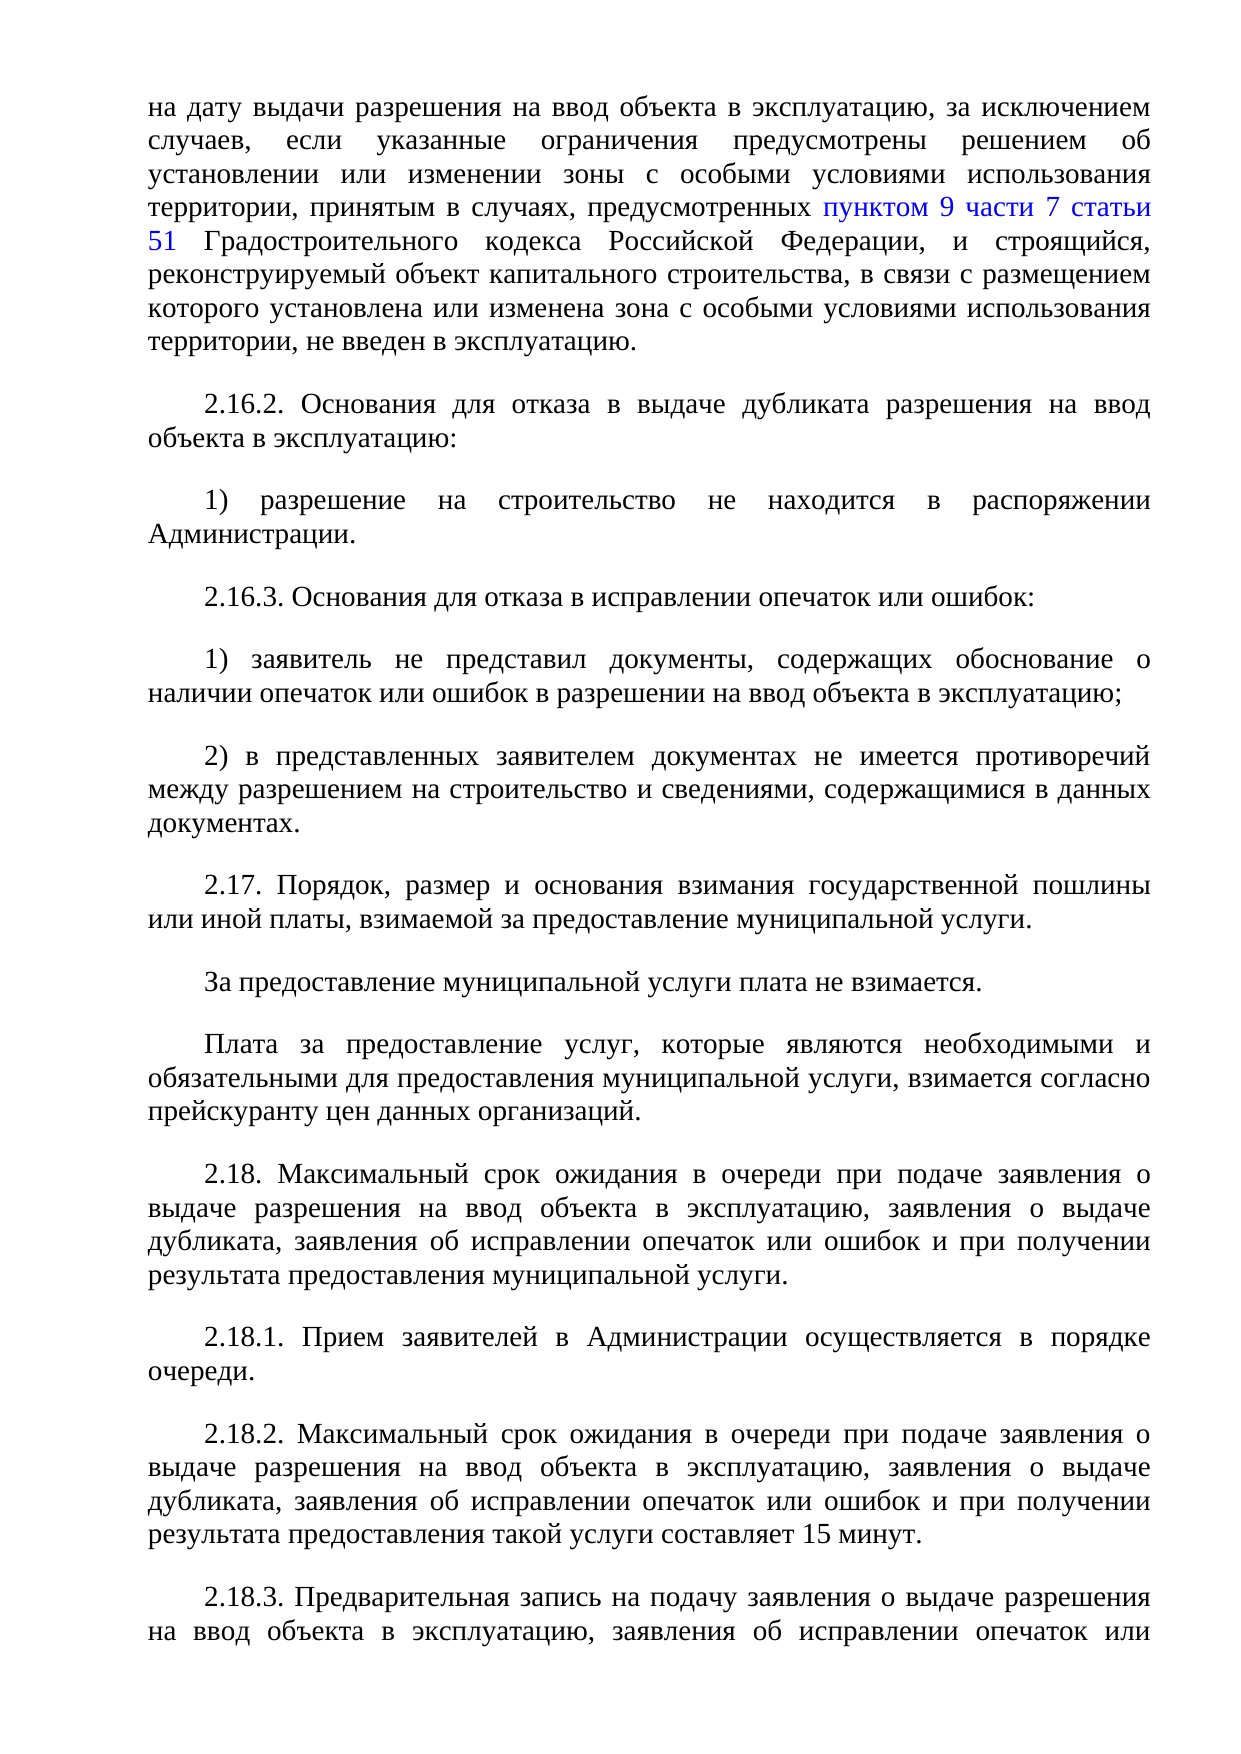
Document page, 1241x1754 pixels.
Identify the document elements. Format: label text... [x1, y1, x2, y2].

text За предоставление муниципальной услуги плата не взимается. [148, 964, 1152, 997]
text 2.18.2. Максимальный срок ожидания в очереди при подаче заявления о выдаче разрешения на ввод объекта в эксплуатацию, заявления о выдаче дубликата, заявления об исправлении опечаток или ошибок и при получении результата предоставления такой услуги составляет 15 минут. [148, 1416, 1152, 1550]
text 2.18. Максимальный срок ожидания в очереди при подаче заявления о выдаче разрешения на ввод объекта в эксплуатацию, заявления о выдаче дубликата, заявления об исправлении опечаток или ошибок и при получении результата предоставления муниципальной услуги. [148, 1156, 1152, 1290]
text 2.16.3. Основания для отказа в исправлении опечаток или ошибок: [148, 579, 1152, 612]
text Плата за предоставление услуг, которые являются необходимыми и обязательными для предоставления муниципальной услуги, взимается согласно прейскуранту цен данных организаций. [148, 1026, 1152, 1127]
text 2.16.2. Основания для отказа в выдаче дубликата разрешения на ввод объекта в эксплуатацию: [148, 386, 1152, 453]
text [148, 1579, 1152, 1646]
text 1) заявитель не представил документы, содержащих обоснование о наличии опечаток или ошибок в разрешении на ввод объекта в эксплуатацию; [148, 641, 1152, 708]
text 2.17. Порядок, размер и основания взимания государственной пошлины или иной платы, взимаемой за предоставление муниципальной услуги. [148, 867, 1152, 934]
text 2.18.1. Прием заявителей в Администрации осуществляется в порядке очереди. [148, 1319, 1152, 1387]
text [148, 89, 1152, 357]
text 1) разрешение на строительство не находится в распоряжении Администрации. [148, 482, 1152, 549]
text 2) в представленных заявителем документах не имеется противоречий между разрешением на строительство и сведениями, содержащимися в данных документах. [148, 738, 1152, 838]
